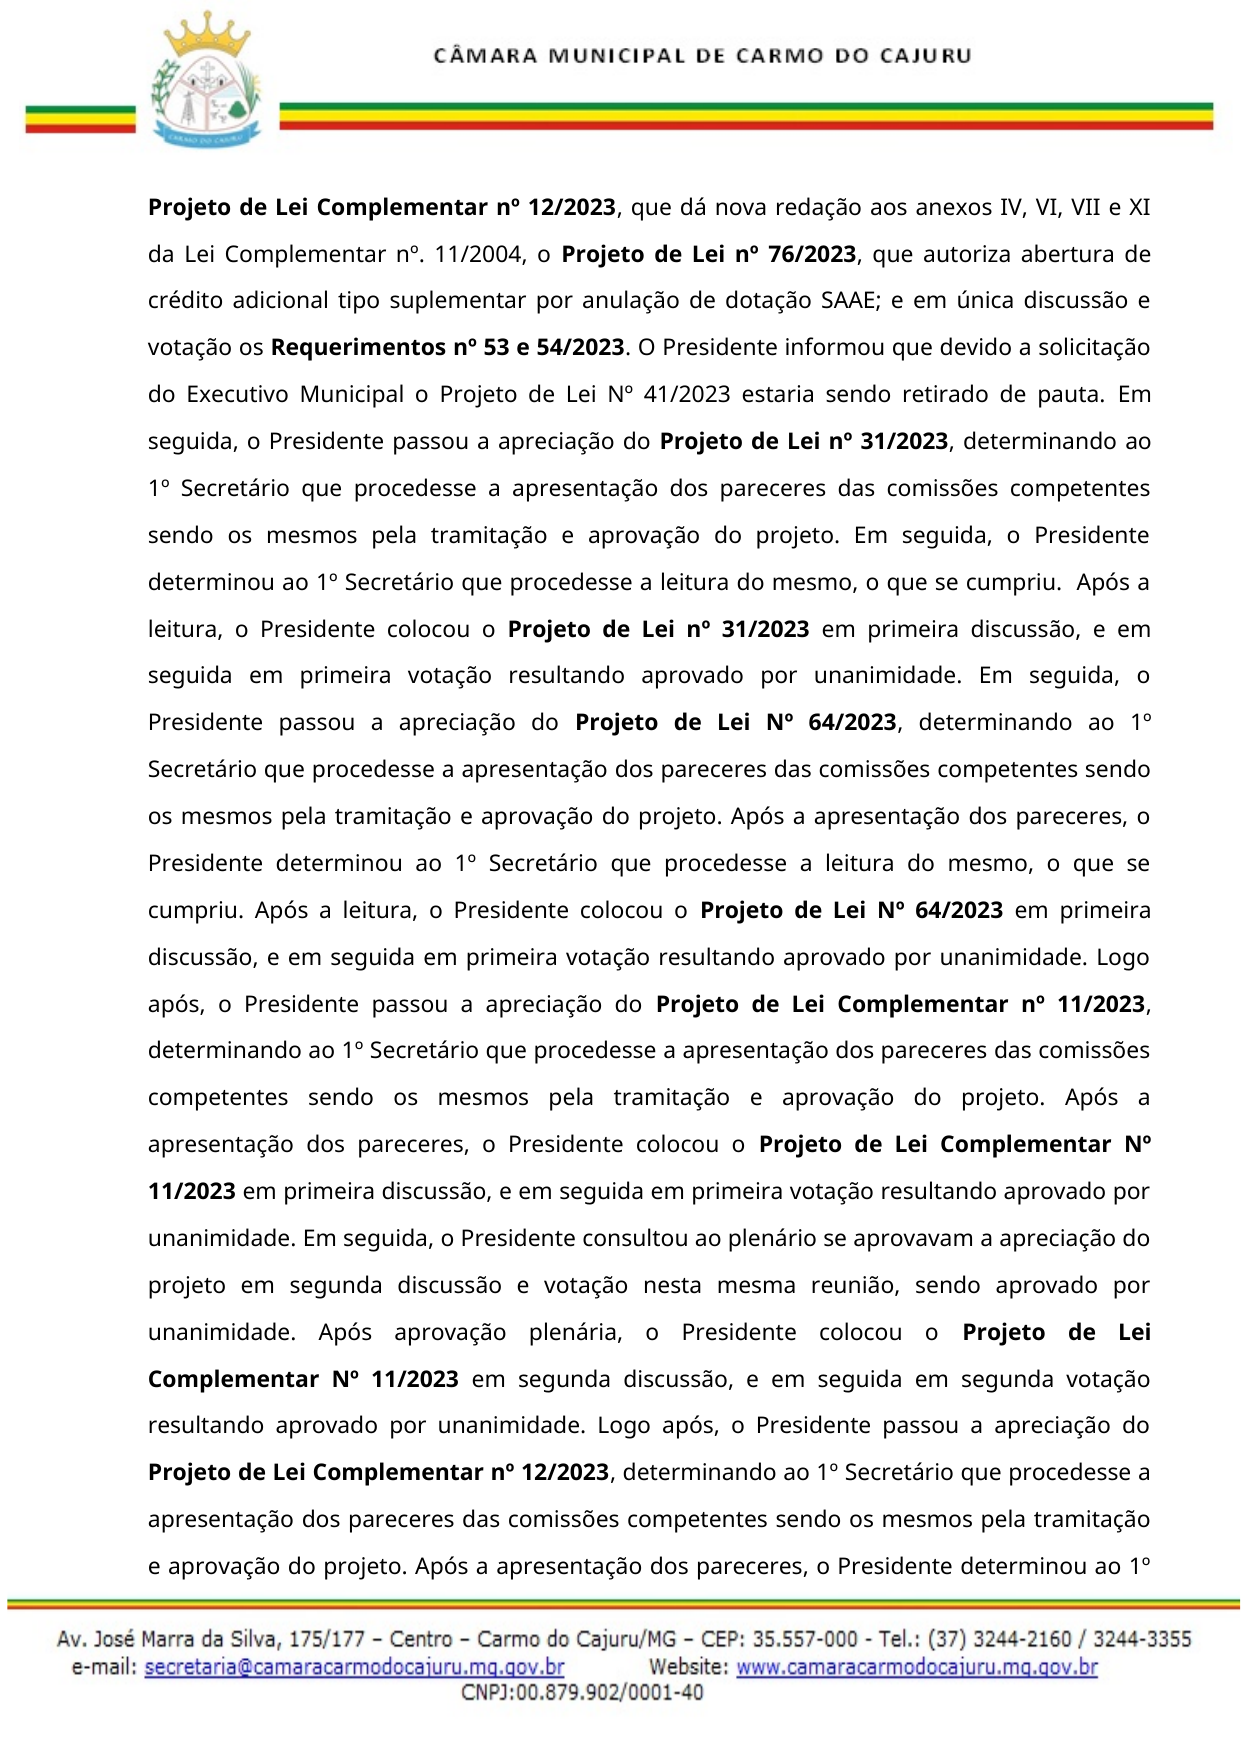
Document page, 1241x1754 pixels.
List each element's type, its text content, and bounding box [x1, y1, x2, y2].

picture [18, 0, 1233, 175]
picture [7, 1590, 1241, 1724]
